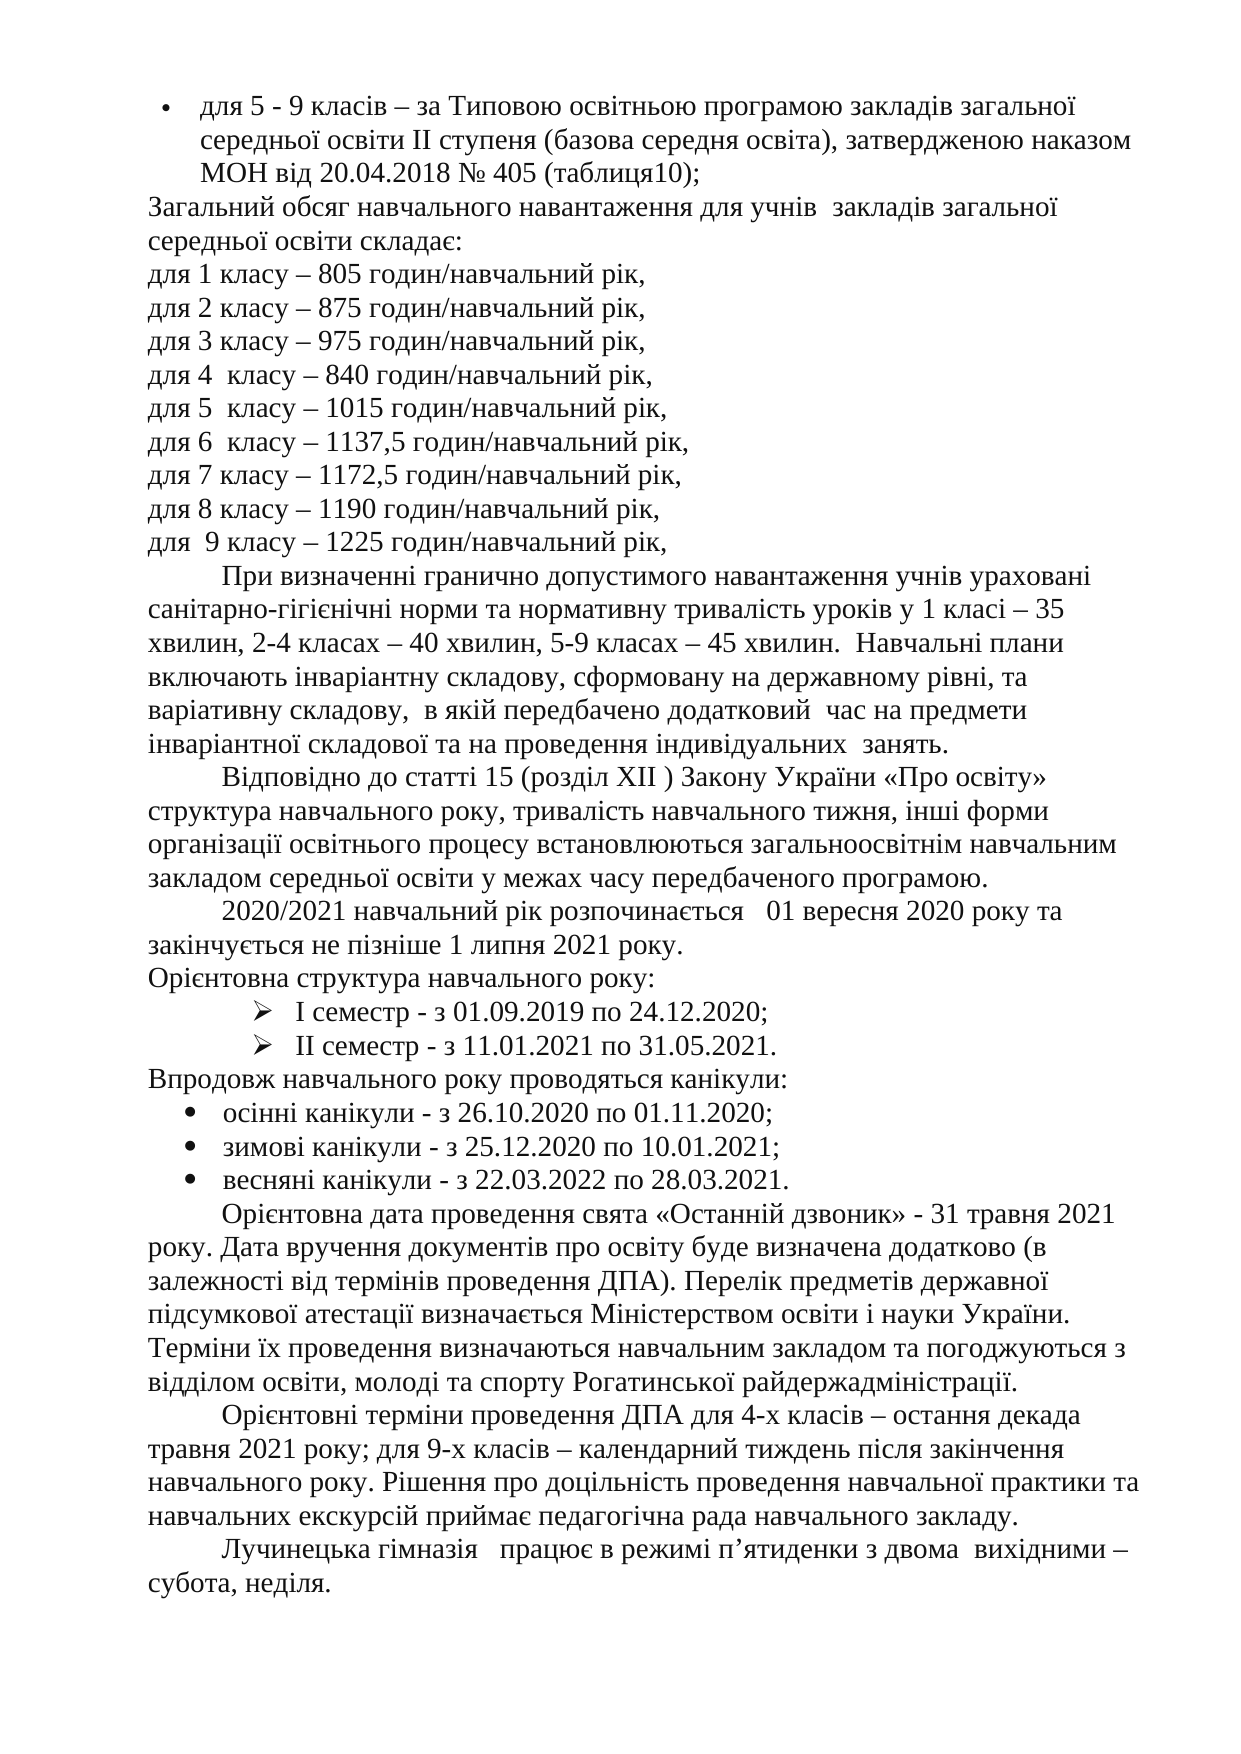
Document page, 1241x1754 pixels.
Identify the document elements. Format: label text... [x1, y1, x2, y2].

list І семестр - з 01.09.2019 по 24.12.2020; [223, 994, 1152, 1028]
text Орієнтовні терміни проведення ДПА для 4-х класів – остання декада травня 2021 року; для 9-х класів – календарний тиждень після закінчення навчального року. Рішення про доцільність проведення навчальної практики та навчальних екскурсій приймає педагогічна рада навчального закладу. [148, 1397, 1152, 1531]
text для 4 класу – 840 годин/навчальний рік, [148, 357, 1152, 390]
text для 6 класу – 1137,5 годин/навчальний рік, [148, 424, 1152, 457]
text для 9 класу – 1225 годин/навчальний рік, [148, 524, 1152, 558]
text Впродовж навчального року проводяться канікули: [148, 1061, 1152, 1095]
list весняні канікули - з 22.03.2022 по 28.03.2021. [185, 1162, 1152, 1196]
text для 7 класу – 1172,5 годин/навчальний рік, [148, 457, 1152, 491]
list для 5 - 9 класів – за Типовою освітньою програмою закладів загальної середньої освіти ІІ ступеня (базова середня освіта), затвердженою наказом МОН від 20.04.2018 № 405 (таблиця10); [162, 88, 1152, 189]
text Лучинецька гімназія працює в режимі п’ятиденки з двома вихідними – субота, неділя. [148, 1531, 1152, 1598]
text Відповідно до статті 15 (розділ ХІІ ) Закону України «Про освіту» структура навчального року, тривалість навчального тижня, інші форми організації освітнього процесу встановлюються загальноосвітнім навчальним закладом середньої освіти у межах часу передбаченого програмою. [148, 759, 1152, 893]
text для 1 класу – 805 годин/навчальний рік, [148, 256, 1152, 290]
text для 3 класу – 975 годин/навчальний рік, [148, 323, 1152, 357]
text При визначенні гранично допустимого навантаження учнів ураховані санітарно-гігієнічні норми та нормативну тривалість уроків у 1 класі – 35 хвилин, 2-4 класах – 40 хвилин, 5-9 класах – 45 хвилин. Навчальні плани включають інваріантну складову, сформовану на державному рівні, та варіативну складову, в якій передбачено додатковий час на предмети інваріантної складової та на проведення індивідуальних занять. [148, 558, 1152, 759]
list зимові канікули - з 25.12.2020 по 10.01.2021; [185, 1129, 1152, 1162]
text для 2 класу – 875 годин/навчальний рік, [148, 290, 1152, 323]
list ІІ семестр - з 11.01.2021 по 31.05.2021. [223, 1028, 1152, 1061]
text для 8 класу – 1190 годин/навчальний рік, [148, 491, 1152, 524]
text Загальний обсяг навчального навантаження для учнів закладів загальної середньої освіти складає: [148, 189, 1152, 256]
list осінні канікули - з 26.10.2020 по 01.11.2020; [185, 1095, 1152, 1129]
text Орієнтовна структура навчального року: [148, 961, 1152, 994]
text для 5 класу – 1015 годин/навчальний рік, [148, 390, 1152, 424]
text Орієнтовна дата проведення свята «Останній дзвоник» - 31 травня 2021 року. Дата вручення документів про освіту буде визначена додатково (в залежності від термінів проведення ДПА). Перелік предметів державної підсумкової атестації визначається Міністерством освіти і науки України. Терміни їх проведення визначаються навчальним закладом та погоджуються з відділом освіти, молоді та спорту Рогатинської райдержадміністрації. [148, 1196, 1152, 1397]
text 2020/2021 навчальний рік розпочинається 01 вересня 2020 року та закінчується не пізніше 1 липня 2021 року. [148, 893, 1152, 961]
